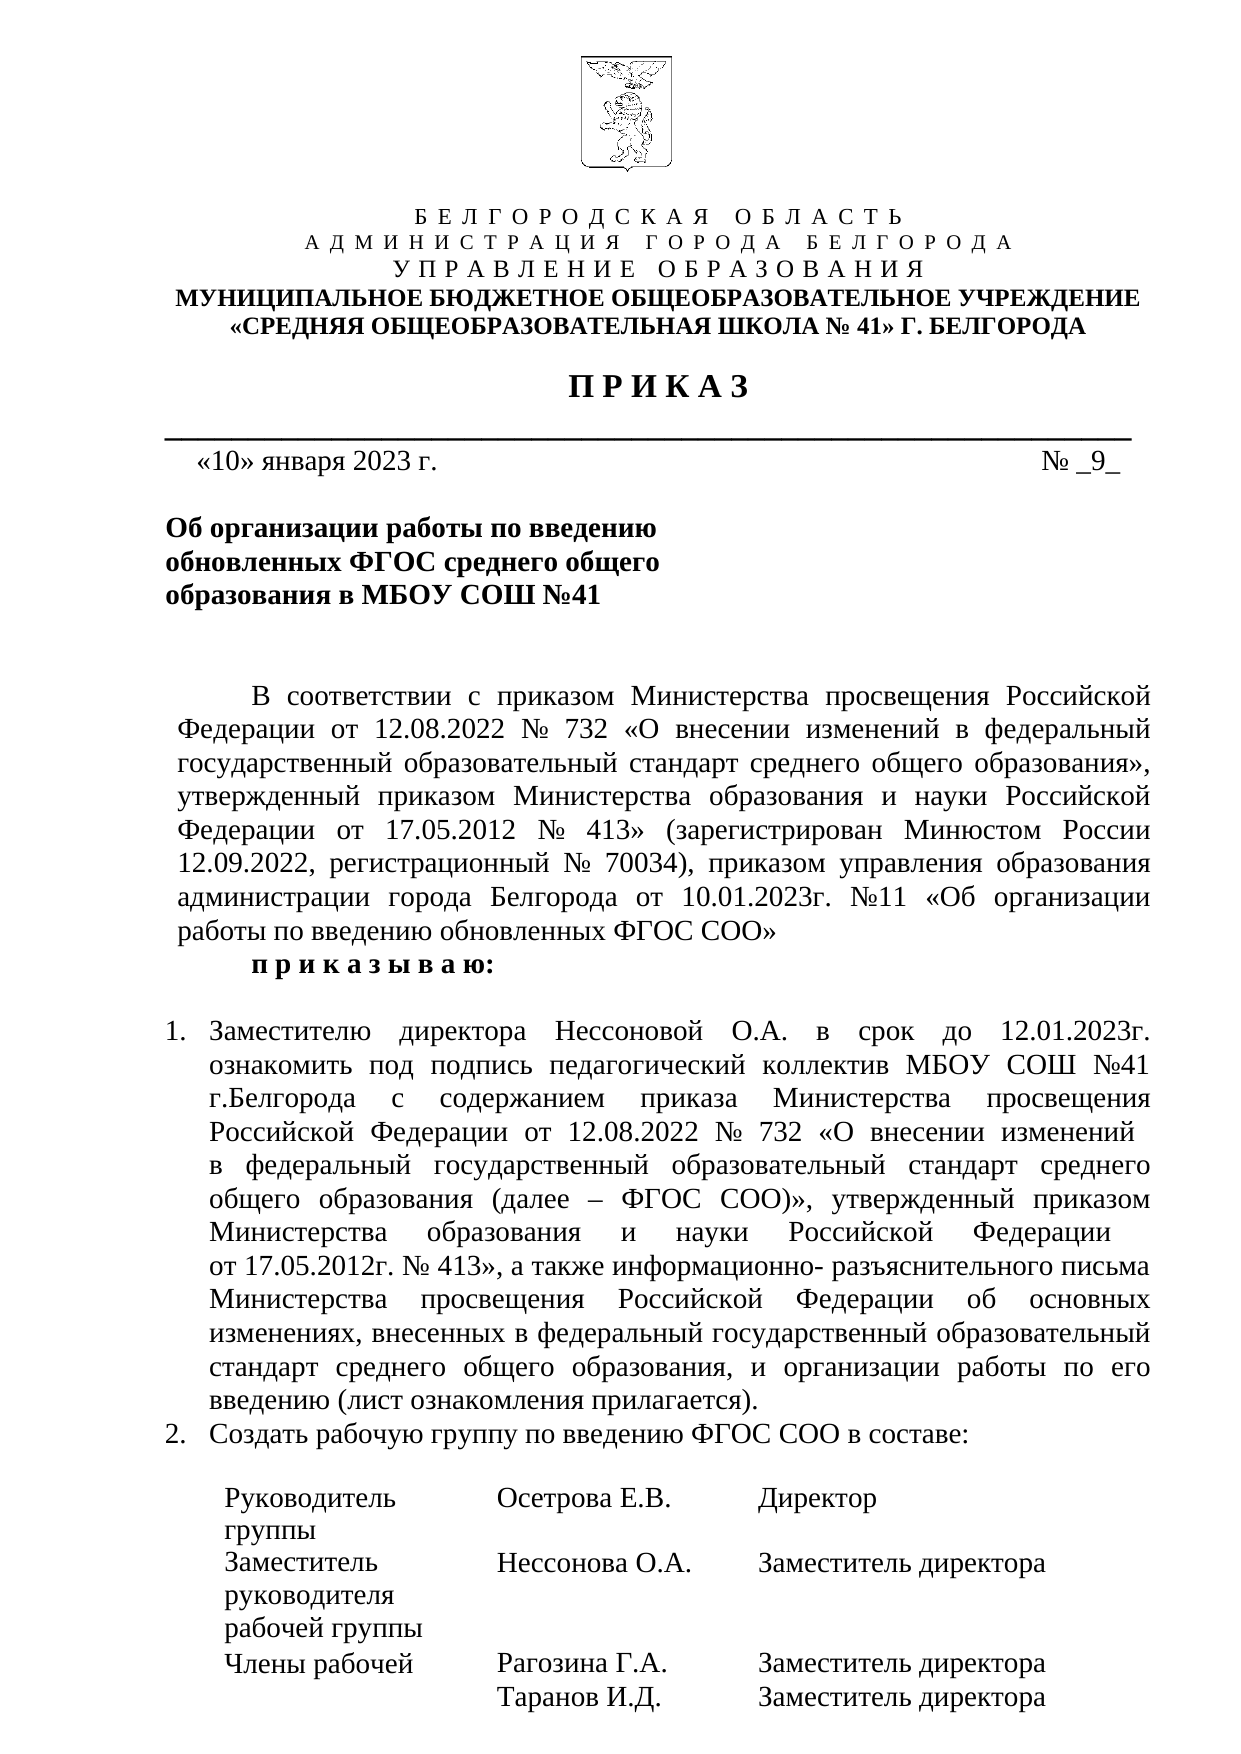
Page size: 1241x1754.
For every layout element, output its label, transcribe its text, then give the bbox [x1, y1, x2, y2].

text В соответствии с приказом Министерства просвещения Российской Федерации от 12.08.2022 № 732 «О внесении изменений в федеральный государственный образовательный стандарт среднего общего образования», утвержденный приказом Министерства образования и науки Российской Федерации от 17.05.2012 № 413» (зарегистрирован Минюстом России 12.09.2022, регистрационный № 70034), приказом управления образования администрации города Белгорода от 10.01.2023г. №11 «Об организации работы по введению обновленных ФГОС СОО» [177, 678, 1151, 946]
text МУНИЦИПАЛЬНОЕ БЮДЖЕТНОЕ ОБЩЕОБРАЗОВАТЕЛЬНОЕ УЧРЕЖДЕНИЕ [164, 283, 1151, 311]
table_header Руководитель группы [209, 1483, 481, 1546]
list Заместителю директора Нессоновой О.А. в срок до 12.01.2023г. ознакомить под подпись педагогический коллектив МБОУ СОШ №41 г.Белгорода с содержанием приказа Министерства просвещения Российской Федерации от 12.08.2022 № 732 «О внесении изменений в федеральный государственный образовательный стандарт среднего общего образования (далее – ФГОС СОО)», утвержденный приказом Министерства образования и науки Российской Федерации от 17.05.2012г. № 413», а также информационно- разъяснительного письма Министерства просвещения Российской Федерации об основных изменениях, внесенных в федеральный государственный образовательный стандарт среднего общего образования, и организации работы по его введению (лист ознакомления прилагается). [164, 1013, 1151, 1416]
table_cell Заместитель руководителя рабочей группы [209, 1546, 481, 1647]
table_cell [743, 1647, 1187, 1680]
table_cell Члены рабочей группы [209, 1647, 481, 1713]
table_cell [743, 1546, 1187, 1647]
text «СРЕДНЯЯ ОБЩЕОБРАЗОВАТЕЛЬНАЯ ШКОЛА № 41» Г. БЕЛГОРОДА [164, 311, 1151, 340]
table_header Осетрова Е.В. [481, 1483, 743, 1546]
title Об организации работы по введению [164, 510, 1151, 544]
title обновленных ФГОС среднего общего [164, 544, 1151, 577]
text АДМИНИСТРАЦИЯ ГОРОДА БЕЛГОРОДА [164, 230, 1151, 254]
text «10» января 2023 г. № _9_ [164, 443, 1151, 477]
picture [577, 51, 676, 175]
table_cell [743, 1680, 1187, 1713]
subtitle ПРИКАЗ [164, 366, 1151, 405]
text УПРАВЛЕНИЕ ОБРАЗОВАНИЯ [164, 254, 1151, 283]
list Создать рабочую группу по введению ФГОС СОО в составе: [164, 1416, 1151, 1449]
text п р и к а з ы в а ю: [177, 946, 1151, 980]
title образования в МБОУ СОШ №41 [164, 577, 1151, 611]
table_cell Нессонова О.А. [481, 1546, 743, 1647]
table_cell Рагозина Г.А. [481, 1647, 743, 1680]
subtitle БЕЛГОРОДСКАЯ ОБЛАСТЬ [164, 203, 1151, 230]
table_cell Таранов И.Д. [481, 1680, 743, 1713]
text __________________________________________________________ [164, 405, 1151, 443]
table_header Директор [743, 1483, 1187, 1546]
